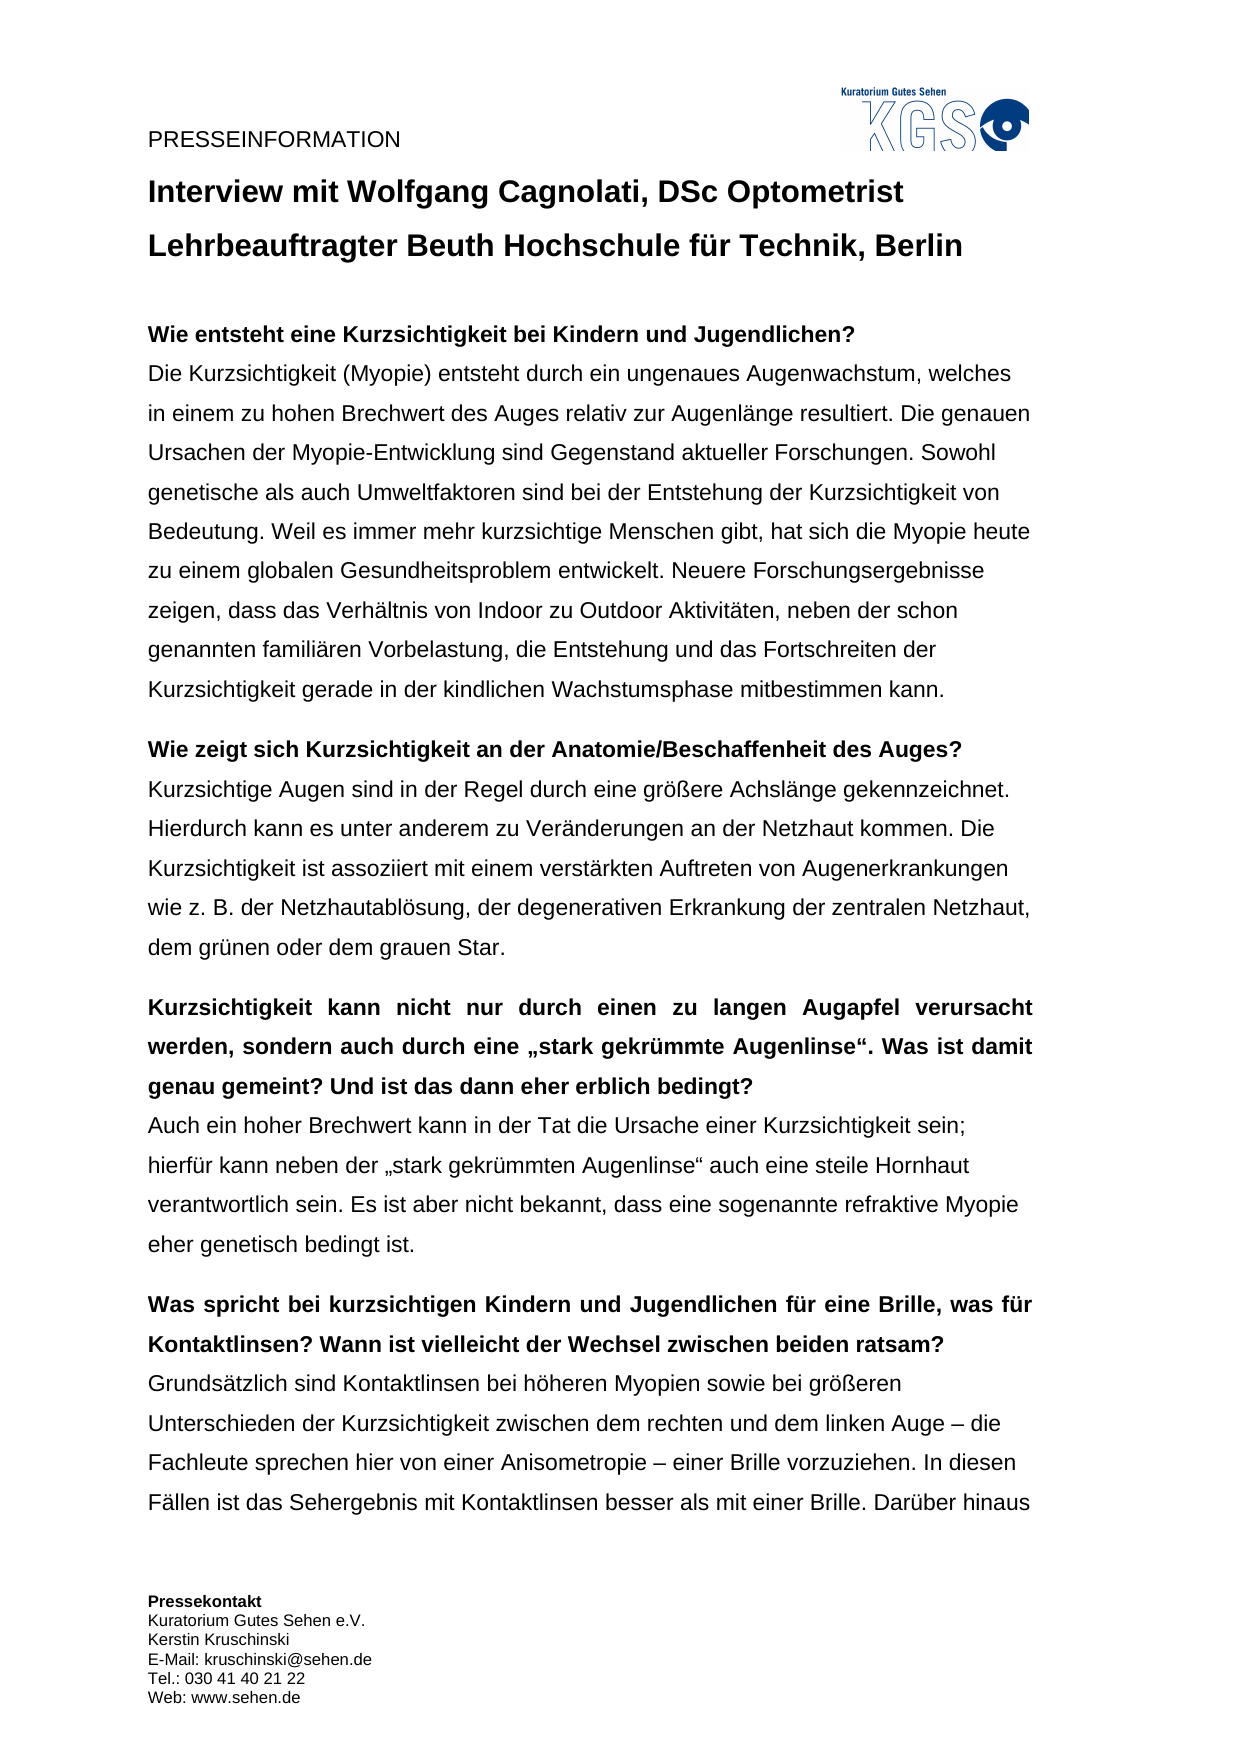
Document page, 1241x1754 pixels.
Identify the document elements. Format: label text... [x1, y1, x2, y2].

text Was spricht bei kurzsichtigen Kindern und Jugendlichen für eine Brille, was für Kontaktlinsen? Wann ist vielleicht der Wechsel zwischen beiden ratsam? [148, 1291, 1034, 1357]
text Auch ein hoher Brechwert kann in der Tat die Ursache einer Kurzsichtigkeit sein; hierfür kann neben der „stark gekrümmten Augenlinse“ auch eine steile Hornhaut verantwortlich sein. Es ist aber nicht bekannt, dass eine sogenannte refraktive Myopie eher genetisch bedingt ist. [148, 1112, 1034, 1257]
text Lehrbeauftragter Beuth Hochschule für Technik, Berlin [148, 227, 1034, 263]
text Wie entsteht eine Kurzsichtigkeit bei Kindern und Jugendlichen? [148, 321, 1034, 347]
text Kurzsichtige Augen sind in der Regel durch eine größere Achslänge gekennzeichnet. Hierdurch kann es unter anderem zu Veränderungen an der Netzhaut kommen. Die Kurzsichtigkeit ist assoziiert mit einem verstärkten Auftreten von Augenerkrankungen wie z. B. der Netzhautablösung, der degenerativen Erkrankung der zentralen Netzhaut, dem grünen oder dem grauen Star. [148, 776, 1034, 960]
text Interview mit Wolfgang Cagnolati, DSc Optometrist [148, 173, 1034, 209]
picture [841, 87, 1029, 151]
text Die Kurzsichtigkeit (Myopie) entsteht durch ein ungenaues Augenwachstum, welches in einem zu hohen Brechwert des Auges relativ zur Augenlänge resultiert. Die genauen Ursachen der Myopie-Entwicklung sind Gegenstand aktueller Forschungen. Sowohl genetische als auch Umweltfaktoren sind bei der Entstehung der Kurzsichtigkeit von Bedeutung. Weil es immer mehr kurzsichtige Menschen gibt, hat sich die Myopie heute zu einem globalen Gesundheitsproblem entwickelt. Neuere Forschungsergebnisse zeigen, dass das Verhältnis von Indoor zu Outdoor Aktivitäten, neben der schon genannten familiären Vorbelastung, die Entstehung und das Fortschreiten der Kurzsichtigkeit gerade in der kindlichen Wachstumsphase mitbestimmen kann. [148, 360, 1034, 702]
text Wie zeigt sich Kurzsichtigkeit an der Anatomie/Beschaffenheit des Auges? [148, 736, 1034, 762]
text Kurzsichtigkeit kann nicht nur durch einen zu langen Augapfel verursacht werden, sondern auch durch eine „stark gekrümmte Augenlinse“. Was ist damit genau gemeint? Und ist das dann eher erblich bedingt? [148, 994, 1034, 1099]
